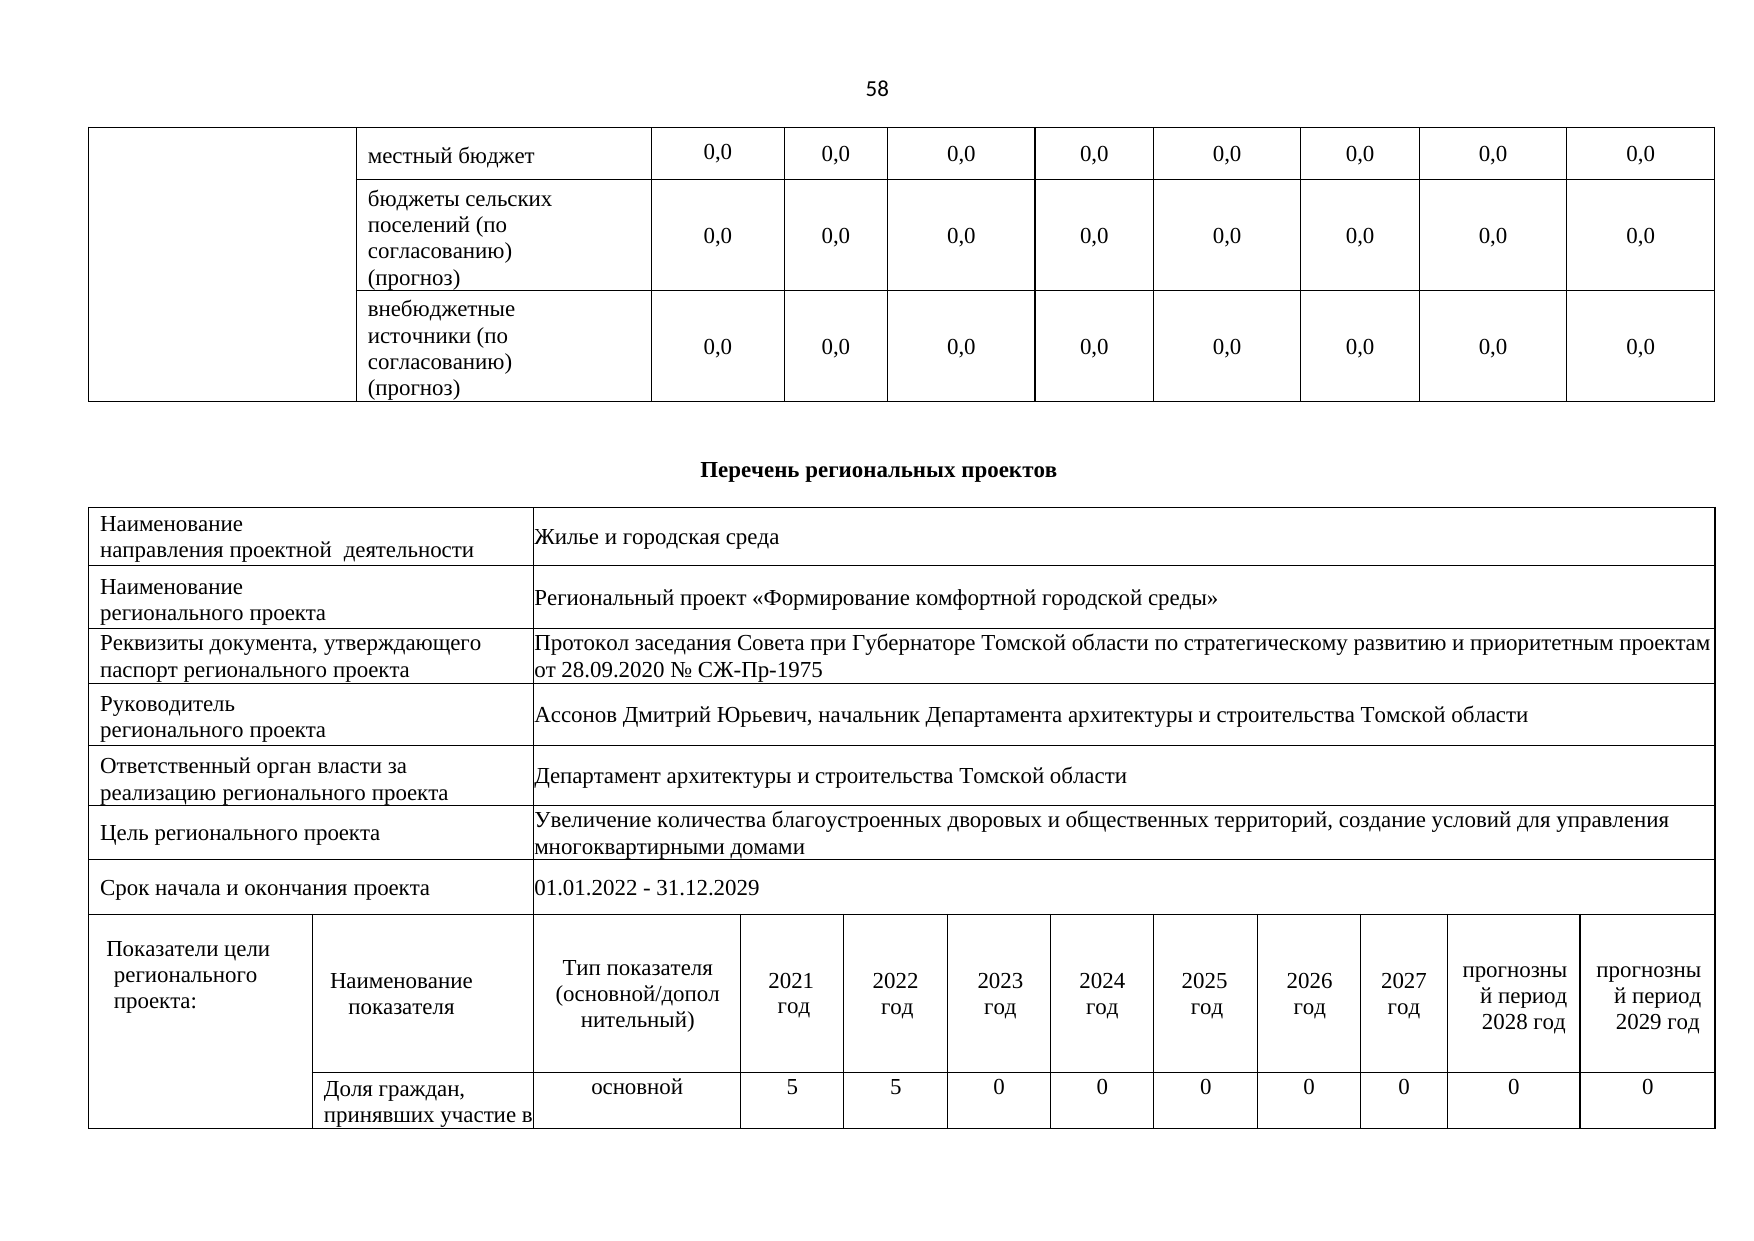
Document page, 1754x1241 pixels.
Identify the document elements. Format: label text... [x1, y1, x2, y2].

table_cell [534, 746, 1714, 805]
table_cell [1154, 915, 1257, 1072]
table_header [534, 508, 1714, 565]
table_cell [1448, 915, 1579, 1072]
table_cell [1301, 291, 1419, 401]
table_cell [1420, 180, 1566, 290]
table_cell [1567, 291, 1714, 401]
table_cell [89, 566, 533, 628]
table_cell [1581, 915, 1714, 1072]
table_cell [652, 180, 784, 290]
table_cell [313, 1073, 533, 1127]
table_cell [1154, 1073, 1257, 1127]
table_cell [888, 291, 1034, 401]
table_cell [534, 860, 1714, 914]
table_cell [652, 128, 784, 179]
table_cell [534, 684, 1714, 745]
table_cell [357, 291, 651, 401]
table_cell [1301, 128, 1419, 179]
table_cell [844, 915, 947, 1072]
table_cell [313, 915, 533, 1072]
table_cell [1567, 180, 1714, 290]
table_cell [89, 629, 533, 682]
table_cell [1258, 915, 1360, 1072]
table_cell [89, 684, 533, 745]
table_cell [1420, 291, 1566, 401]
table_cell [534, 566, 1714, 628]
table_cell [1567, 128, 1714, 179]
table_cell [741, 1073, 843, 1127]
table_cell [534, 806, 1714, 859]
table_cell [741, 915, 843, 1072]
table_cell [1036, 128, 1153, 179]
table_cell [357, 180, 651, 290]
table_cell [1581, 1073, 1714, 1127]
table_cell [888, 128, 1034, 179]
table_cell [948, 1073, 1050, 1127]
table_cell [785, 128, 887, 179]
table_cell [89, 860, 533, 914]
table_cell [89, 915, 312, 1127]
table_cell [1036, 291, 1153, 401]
text Перечень региональных проектов [118, 456, 1639, 482]
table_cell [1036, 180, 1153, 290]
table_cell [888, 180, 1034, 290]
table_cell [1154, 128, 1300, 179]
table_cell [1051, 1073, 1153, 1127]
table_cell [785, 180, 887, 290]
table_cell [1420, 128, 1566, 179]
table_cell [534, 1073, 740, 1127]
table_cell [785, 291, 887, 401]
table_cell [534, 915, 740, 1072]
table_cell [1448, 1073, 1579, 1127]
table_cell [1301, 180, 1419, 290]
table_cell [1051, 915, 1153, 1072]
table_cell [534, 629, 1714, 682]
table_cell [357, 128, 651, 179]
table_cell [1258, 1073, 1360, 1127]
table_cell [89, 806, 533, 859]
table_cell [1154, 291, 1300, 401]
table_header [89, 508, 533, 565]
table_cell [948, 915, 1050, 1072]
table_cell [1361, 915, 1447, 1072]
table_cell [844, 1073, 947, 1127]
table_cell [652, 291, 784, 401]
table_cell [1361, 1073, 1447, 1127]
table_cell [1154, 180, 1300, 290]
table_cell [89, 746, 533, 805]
